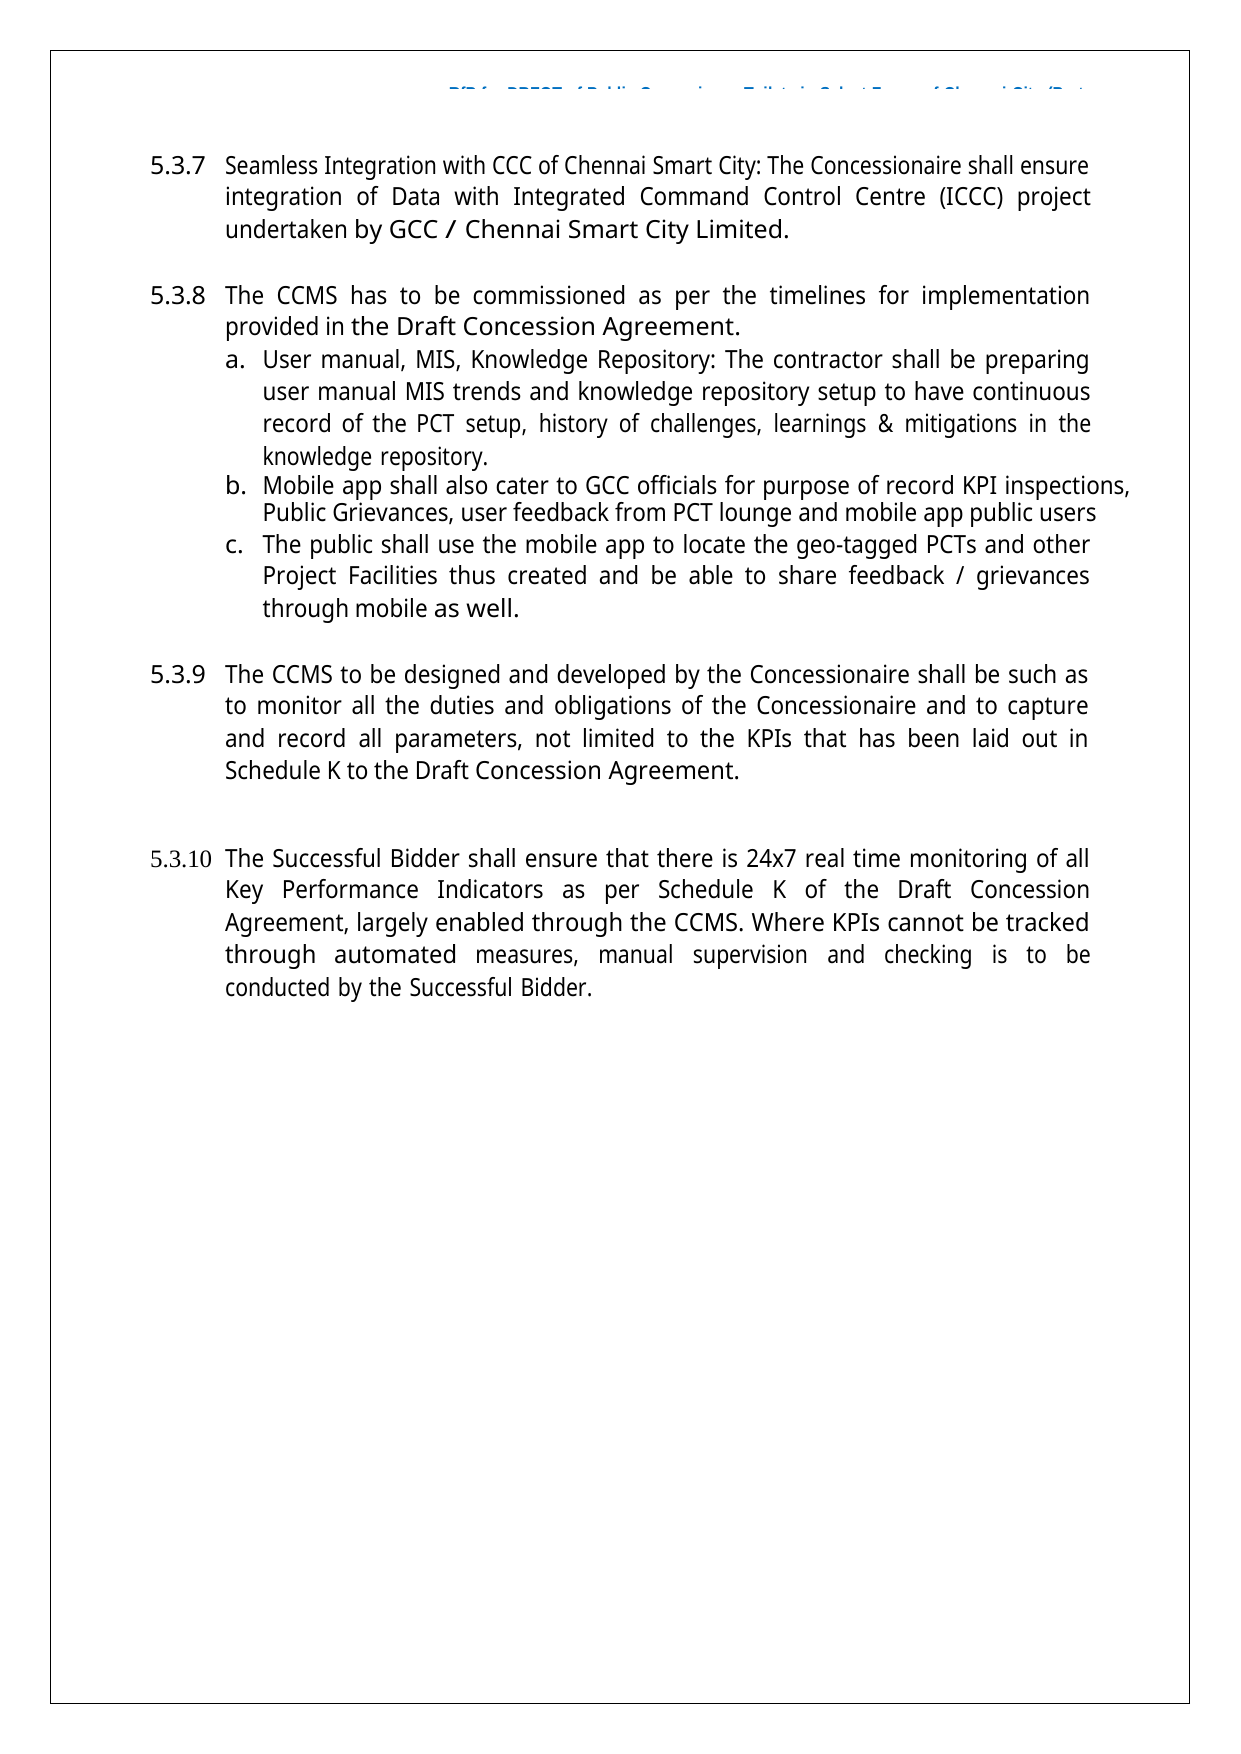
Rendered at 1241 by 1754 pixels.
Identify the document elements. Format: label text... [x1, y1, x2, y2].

list The public shall use the mobile app to locate the geo-tagged PCTs and other Project Facilities thus created and be able to share feedback / grievances through mobile as well. [225, 527, 1091, 624]
list User manual, MIS, Knowledge Repository: The contractor shall be preparing user manual MIS trends and knowledge repository setup to have continuous record of the PCT setup, history of challenges, learnings & mitigations in the knowledge repository. [225, 343, 1091, 473]
text Public Grievances, user feedback from PCT lounge and mobile app public users [262, 500, 1189, 527]
list Mobile app shall also cater to GCC officials for purpose of record KPI inspections, [225, 473, 1189, 500]
list Seamless Integration with CCC of Chennai Smart City: The Concessionaire shall ensure integration of Data with Integrated Command Control Centre (ICCC) project undertaken by GCC / Chennai Smart City Limited. [150, 148, 1091, 245]
list The CCMS to be designed and developed by the Concessionaire shall be such as to monitor all the duties and obligations of the Concessionaire and to capture and record all parameters, not limited to the KPIs that has been laid out in Schedule K to the Draft Concession Agreement. [150, 657, 1091, 787]
list The CCMS has to be commissioned as per the timelines for implementation provided in the Draft Concession Agreement. [150, 278, 1090, 343]
list The Successful Bidder shall ensure that there is 24x7 real time monitoring of all Key Performance Indicators as per Schedule K of the Draft Concession Agreement, largely enabled through the CCMS. Where KPIs cannot be tracked through automated measures, manual supervision and checking is to be conducted by the Successful Bidder. [150, 841, 1091, 1003]
